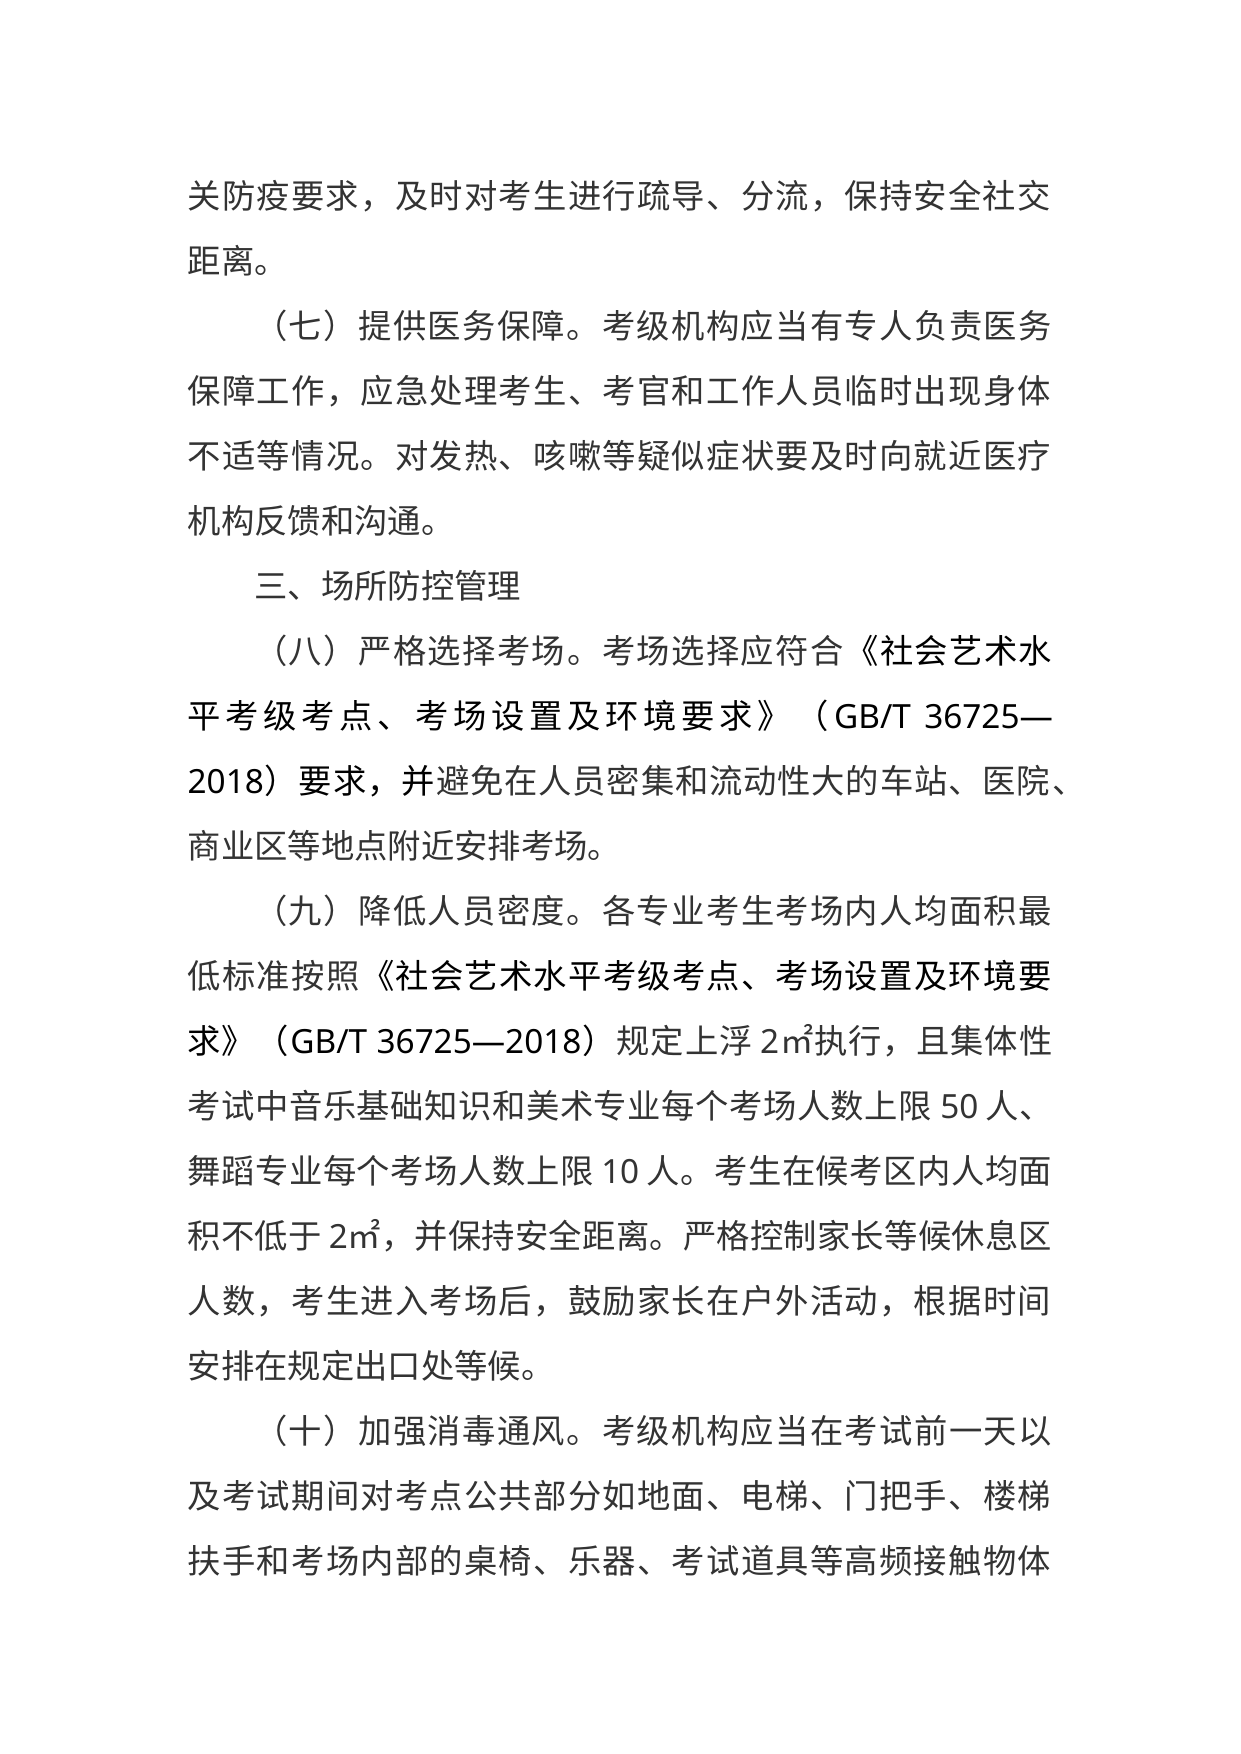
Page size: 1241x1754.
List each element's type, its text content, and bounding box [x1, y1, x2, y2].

text （九）降低人员密度。各专业考生考场内人均面积最低标准按照《社会艺术水平考级考点、考场设置及环境要求》（GB/T 36725—2018）规定上浮2㎡执行，且集体性考试中音乐基础知识和美术专业每个考场人数上限50人、舞蹈专业每个考场人数上限10人。考生在候考区内人均面积不低于2㎡，并保持安全距离。严格控制家长等候休息区人数，考生进入考场后，鼓励家长在户外活动，根据时间安排在规定出口处等候。 [187, 877, 1053, 1397]
text （七）提供医务保障。考级机构应当有专人负责医务保障工作，应急处理考生、考官和工作人员临时出现身体不适等情况。对发热、咳嗽等疑似症状要及时向就近医疗机构反馈和沟通。 [187, 292, 1053, 552]
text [187, 1397, 1053, 1592]
text （八）严格选择考场。考场选择应符合《社会艺术水平考级考点、考场设置及环境要求》（GB/T 36725—2018）要求，并避免在人员密集和流动性大的车站、医院、商业区等地点附近安排考场。 [187, 617, 1053, 877]
text 三、场所防控管理 [187, 552, 1053, 617]
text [187, 162, 1053, 292]
